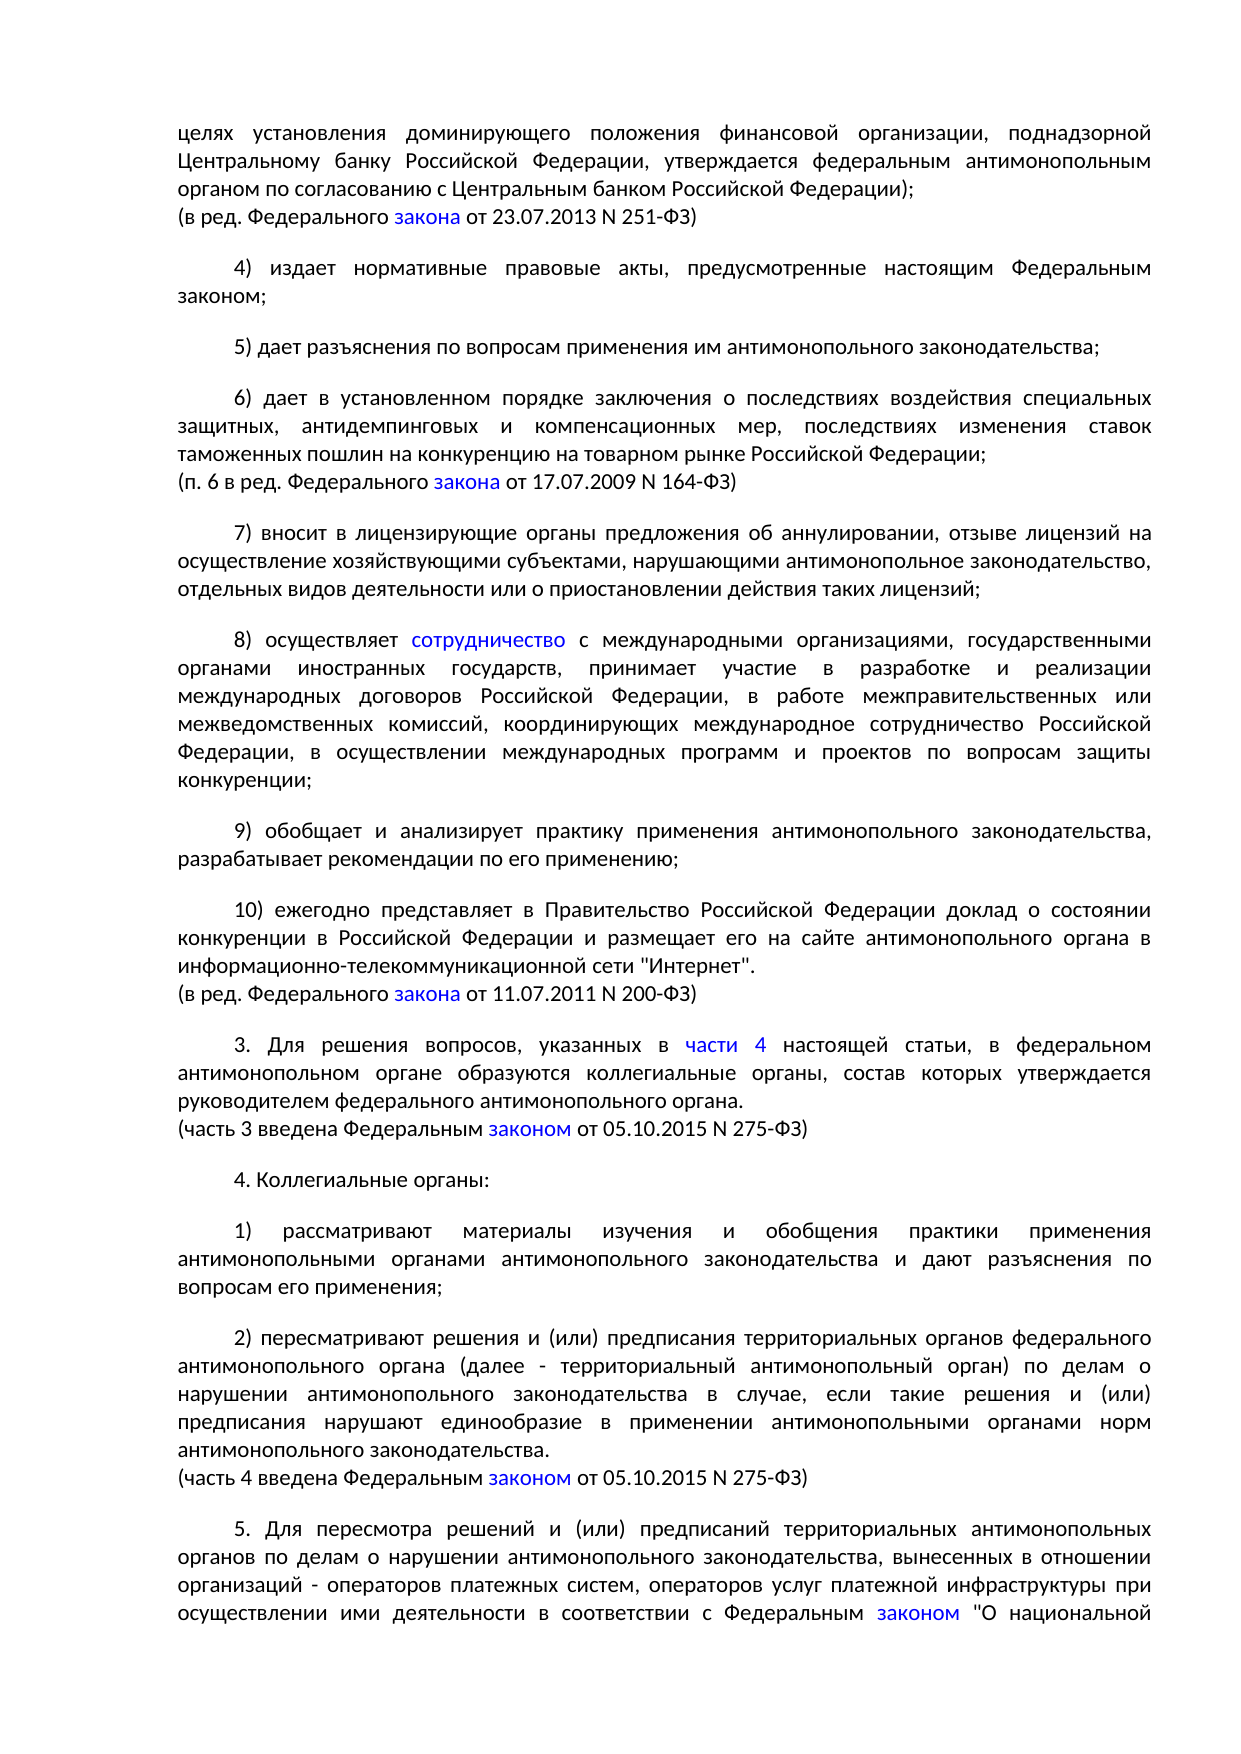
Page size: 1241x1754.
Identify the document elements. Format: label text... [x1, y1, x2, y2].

text 1) рассматривают материалы изучения и обобщения практики применения антимонопольными органами антимонопольного законодательства и дают разъяснения по вопросам его применения; [177, 1216, 1152, 1300]
text 2) пересматривают решения и (или) предписания территориальных органов федерального антимонопольного органа (далее - территориальный антимонопольный орган) по делам о нарушении антимонопольного законодательства в случае, если такие решения и (или) предписания нарушают единообразие в применении антимонопольными органами норм антимонопольного законодательства. [177, 1323, 1152, 1463]
text 5) дает разъяснения по вопросам применения им антимонопольного законодательства; [177, 332, 1152, 360]
text 7) вносит в лицензирующие органы предложения об аннулировании, отзыве лицензий на осуществление хозяйствующими субъектами, нарушающими антимонопольное законодательство, отдельных видов деятельности или о приостановлении действия таких лицензий; [177, 518, 1152, 602]
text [177, 1514, 1152, 1626]
text 10) ежегодно представляет в Правительство Российской Федерации доклад о состоянии конкуренции в Российской Федерации и размещает его на сайте антимонопольного органа в информационно-телекоммуникационной сети "Интернет". [177, 895, 1152, 979]
text (в ред. Федерального закона от 23.07.2013 N 251-ФЗ) [177, 202, 1152, 230]
text 4) издает нормативные правовые акты, предусмотренные настоящим Федеральным законом; [177, 253, 1152, 309]
text 6) дает в установленном порядке заключения о последствиях воздействия специальных защитных, антидемпинговых и компенсационных мер, последствиях изменения ставок таможенных пошлин на конкуренцию на товарном рынке Российской Федерации; [177, 383, 1152, 467]
text (п. 6 в ред. Федерального закона от 17.07.2009 N 164-ФЗ) [177, 467, 1152, 495]
text 3. Для решения вопросов, указанных в части 4 настоящей статьи, в федеральном антимонопольном органе образуются коллегиальные органы, состав которых утверждается руководителем федерального антимонопольного органа. [177, 1030, 1152, 1114]
text (часть 4 введена Федеральным законом от 05.10.2015 N 275-ФЗ) [177, 1463, 1152, 1491]
text (в ред. Федерального закона от 11.07.2011 N 200-ФЗ) [177, 979, 1152, 1007]
text (часть 3 введена Федеральным законом от 05.10.2015 N 275-ФЗ) [177, 1114, 1152, 1142]
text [177, 118, 1152, 202]
text 8) осуществляет сотрудничество с международными организациями, государственными органами иностранных государств, принимает участие в разработке и реализации международных договоров Российской Федерации, в работе межправительственных или межведомственных комиссий, координирующих международное сотрудничество Российской Федерации, в осуществлении международных программ и проектов по вопросам защиты конкуренции; [177, 625, 1152, 793]
text 4. Коллегиальные органы: [177, 1165, 1152, 1193]
text 9) обобщает и анализирует практику применения антимонопольного законодательства, разрабатывает рекомендации по его применению; [177, 816, 1152, 872]
